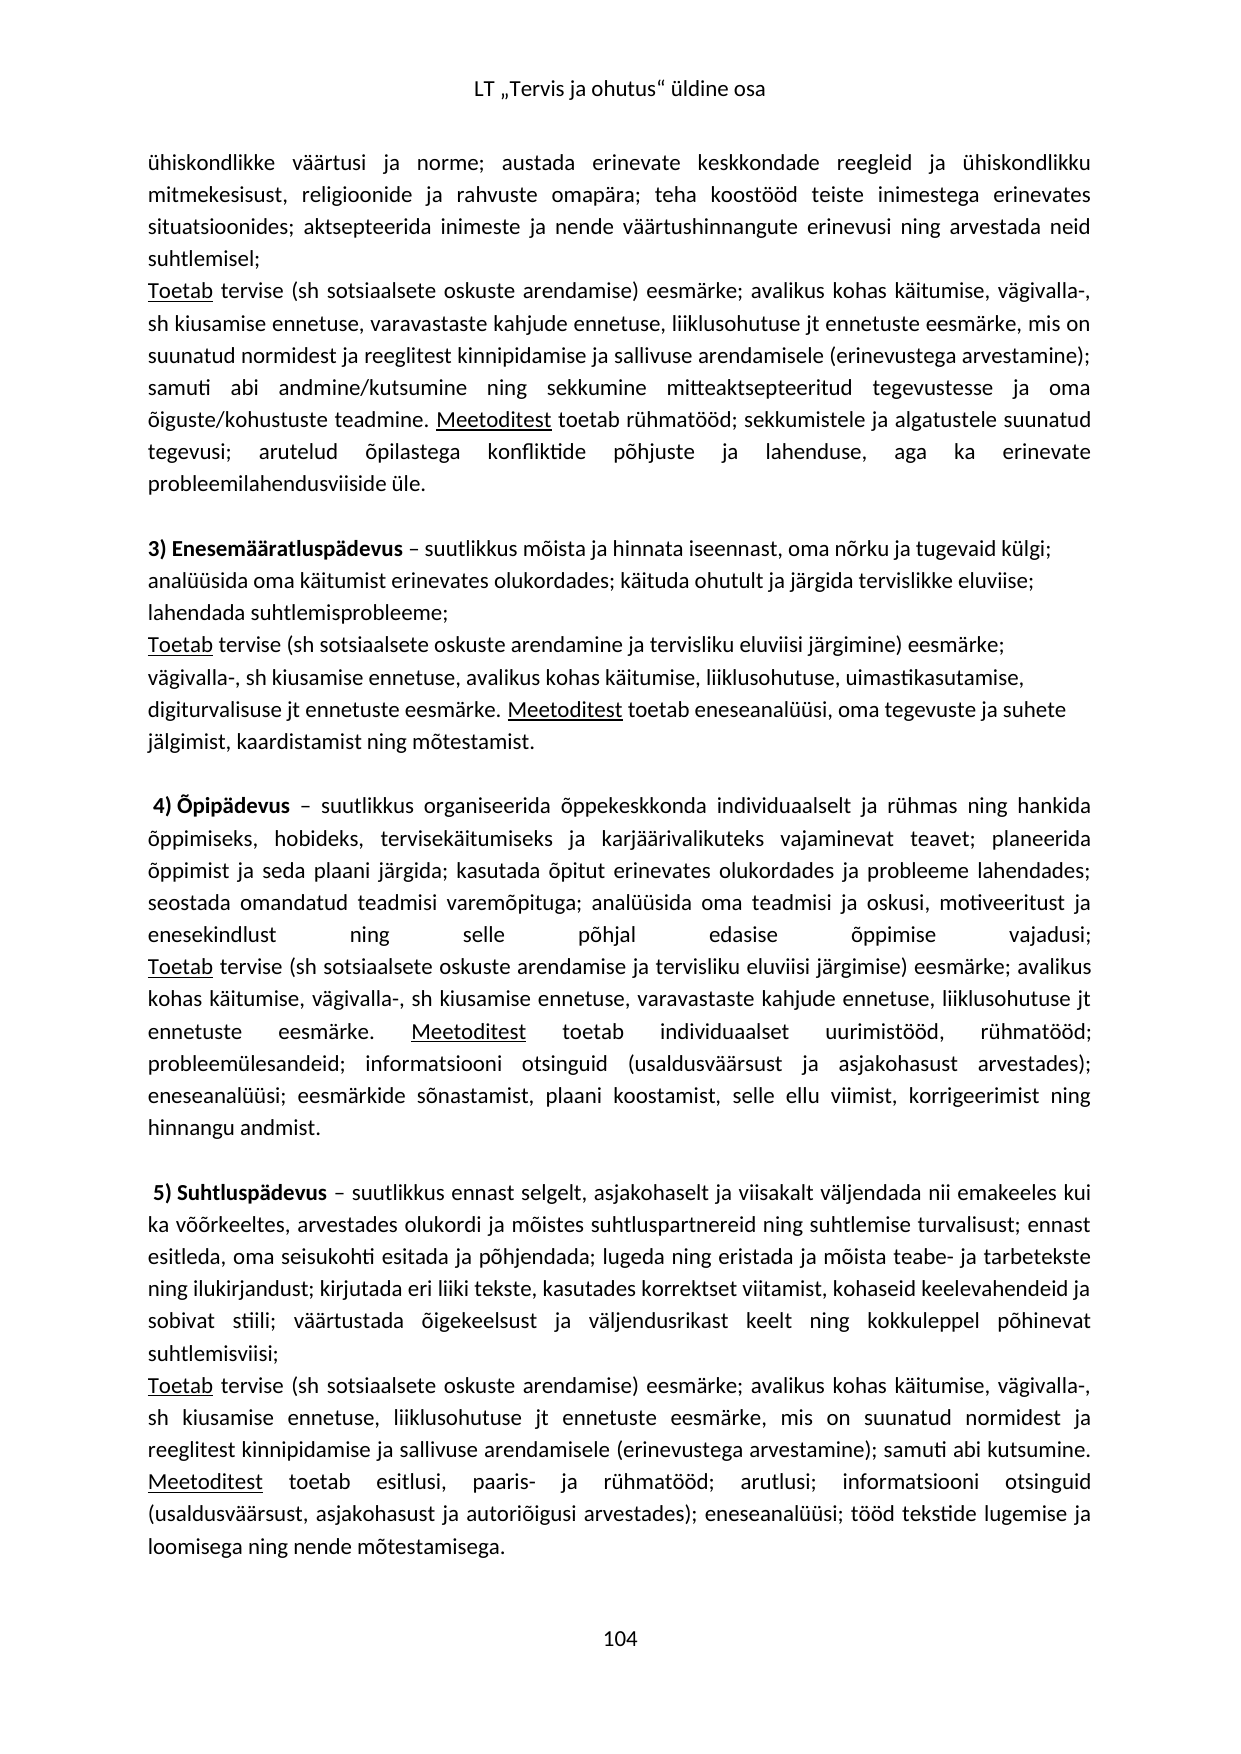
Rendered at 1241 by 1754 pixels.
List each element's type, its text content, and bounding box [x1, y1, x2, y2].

text 5) Suhtluspädevus – suutlikkus ennast selgelt, asjakohaselt ja viisakalt väljendada nii emakeeles kui ka võõrkeeltes, arvestades olukordi ja mõistes suhtluspartnereid ning suhtlemise turvalisust; ennast esitleda, oma seisukohti esitada ja põhjendada; lugeda ning eristada ja mõista teabe- ja tarbetekste ning ilukirjandust; kirjutada eri liiki tekste, kasutades korrektset viitamist, kohaseid keelevahendeid ja sobivat stiili; väärtustada õigekeelsust ja väljendusrikast keelt ning kokkuleppel põhinevat suhtlemisviisi; Toetab tervise (sh sotsiaalsete oskuste arendamise) eesmärke; avalikus kohas käitumise, vägivalla-, sh kiusamise ennetuse, liiklusohutuse jt ennetuste eesmärke, mis on suunatud normidest ja reeglitest kinnipidamise ja sallivuse arendamisele (erinevustega arvestamine); samuti abi kutsumine. Meetoditest toetab esitlusi, paaris- ja rühmatööd; arutlusi; informatsiooni otsinguid (usaldusväärsust, asjakohasust ja autoriõigusi arvestades); eneseanalüüsi; tööd tekstide lugemise ja loomisega ning nende mõtestamisega. [148, 1178, 1092, 1560]
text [148, 148, 1092, 498]
text 3) Enesemääratluspädevus – suutlikkus mõista ja hinnata iseennast, oma nõrku ja tugevaid külgi; analüüsida oma käitumist erinevates olukordades; käituda ohutult ja järgida tervislikke eluviise; lahendada suhtlemisprobleeme; Toetab tervise (sh sotsiaalsete oskuste arendamine ja tervisliku eluviisi järgimine) eesmärke; vägivalla-, sh kiusamise ennetuse, avalikus kohas käitumise, liiklusohutuse, uimastikasutamise, digiturvalisuse jt ennetuste eesmärke. Meetoditest toetab eneseanalüüsi, oma tegevuste ja suhete jälgimist, kaardistamist ning mõtestamist. [148, 534, 1092, 755]
text 4) Õpipädevus – suutlikkus organiseerida õppekeskkonda individuaalselt ja rühmas ning hankida õppimiseks, hobideks, tervisekäitumiseks ja karjäärivalikuteks vajaminevat teavet; planeerida õppimist ja seda plaani järgida; kasutada õpitut erinevates olukordades ja probleeme lahendades; seostada omandatud teadmisi varemõpituga; analüüsida oma teadmisi ja oskusi, motiveeritust ja enesekindlust ning selle põhjal edasise õppimise vajadusi; Toetab tervise (sh sotsiaalsete oskuste arendamise ja tervisliku eluviisi järgimise) eesmärke; avalikus kohas käitumise, vägivalla-, sh kiusamise ennetuse, varavastaste kahjude ennetuse, liiklusohutuse jt ennetuste eesmärke. Meetoditest toetab individuaalset uurimistööd, rühmatööd; probleemülesandeid; informatsiooni otsinguid (usaldusväärsust ja asjakohasust arvestades); eneseanalüüsi; eesmärkide sõnastamist, plaani koostamist, selle ellu viimist, korrigeerimist ning hinnangu andmist. [148, 791, 1092, 1141]
